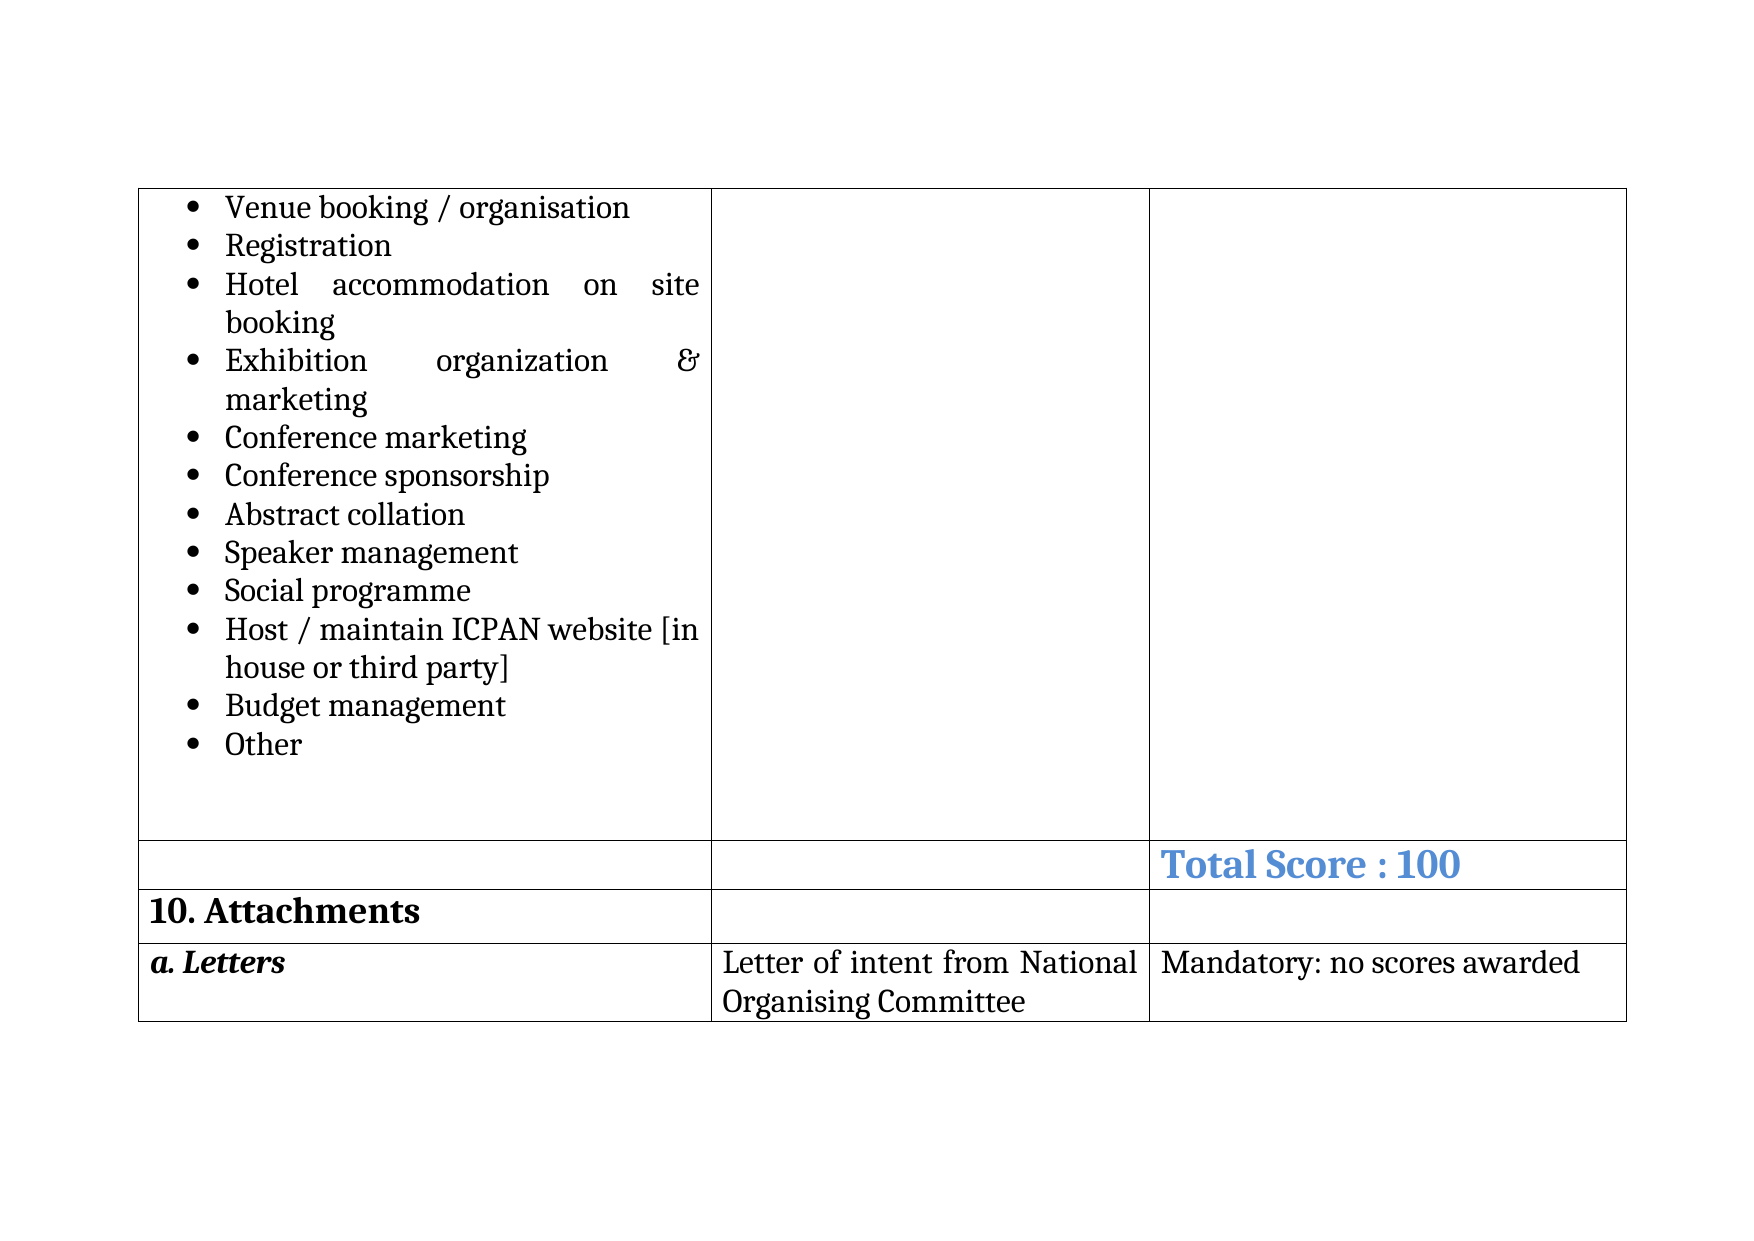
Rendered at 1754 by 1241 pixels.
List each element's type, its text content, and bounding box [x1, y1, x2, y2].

table_cell [1150, 890, 1626, 943]
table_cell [1150, 189, 1626, 840]
table_cell [139, 841, 711, 889]
table_cell a. Letters [139, 944, 711, 1021]
table_cell Total Score : 100 [1150, 841, 1626, 889]
table_cell Letter of intent from National Organising Committee [712, 944, 1149, 1021]
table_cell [139, 189, 711, 840]
table_cell [712, 841, 1149, 889]
table_cell Mandatory: no scores awarded [1150, 944, 1626, 1021]
table_cell 10. Attachments [139, 890, 711, 943]
table_cell [712, 890, 1149, 943]
table_cell [712, 189, 1149, 840]
